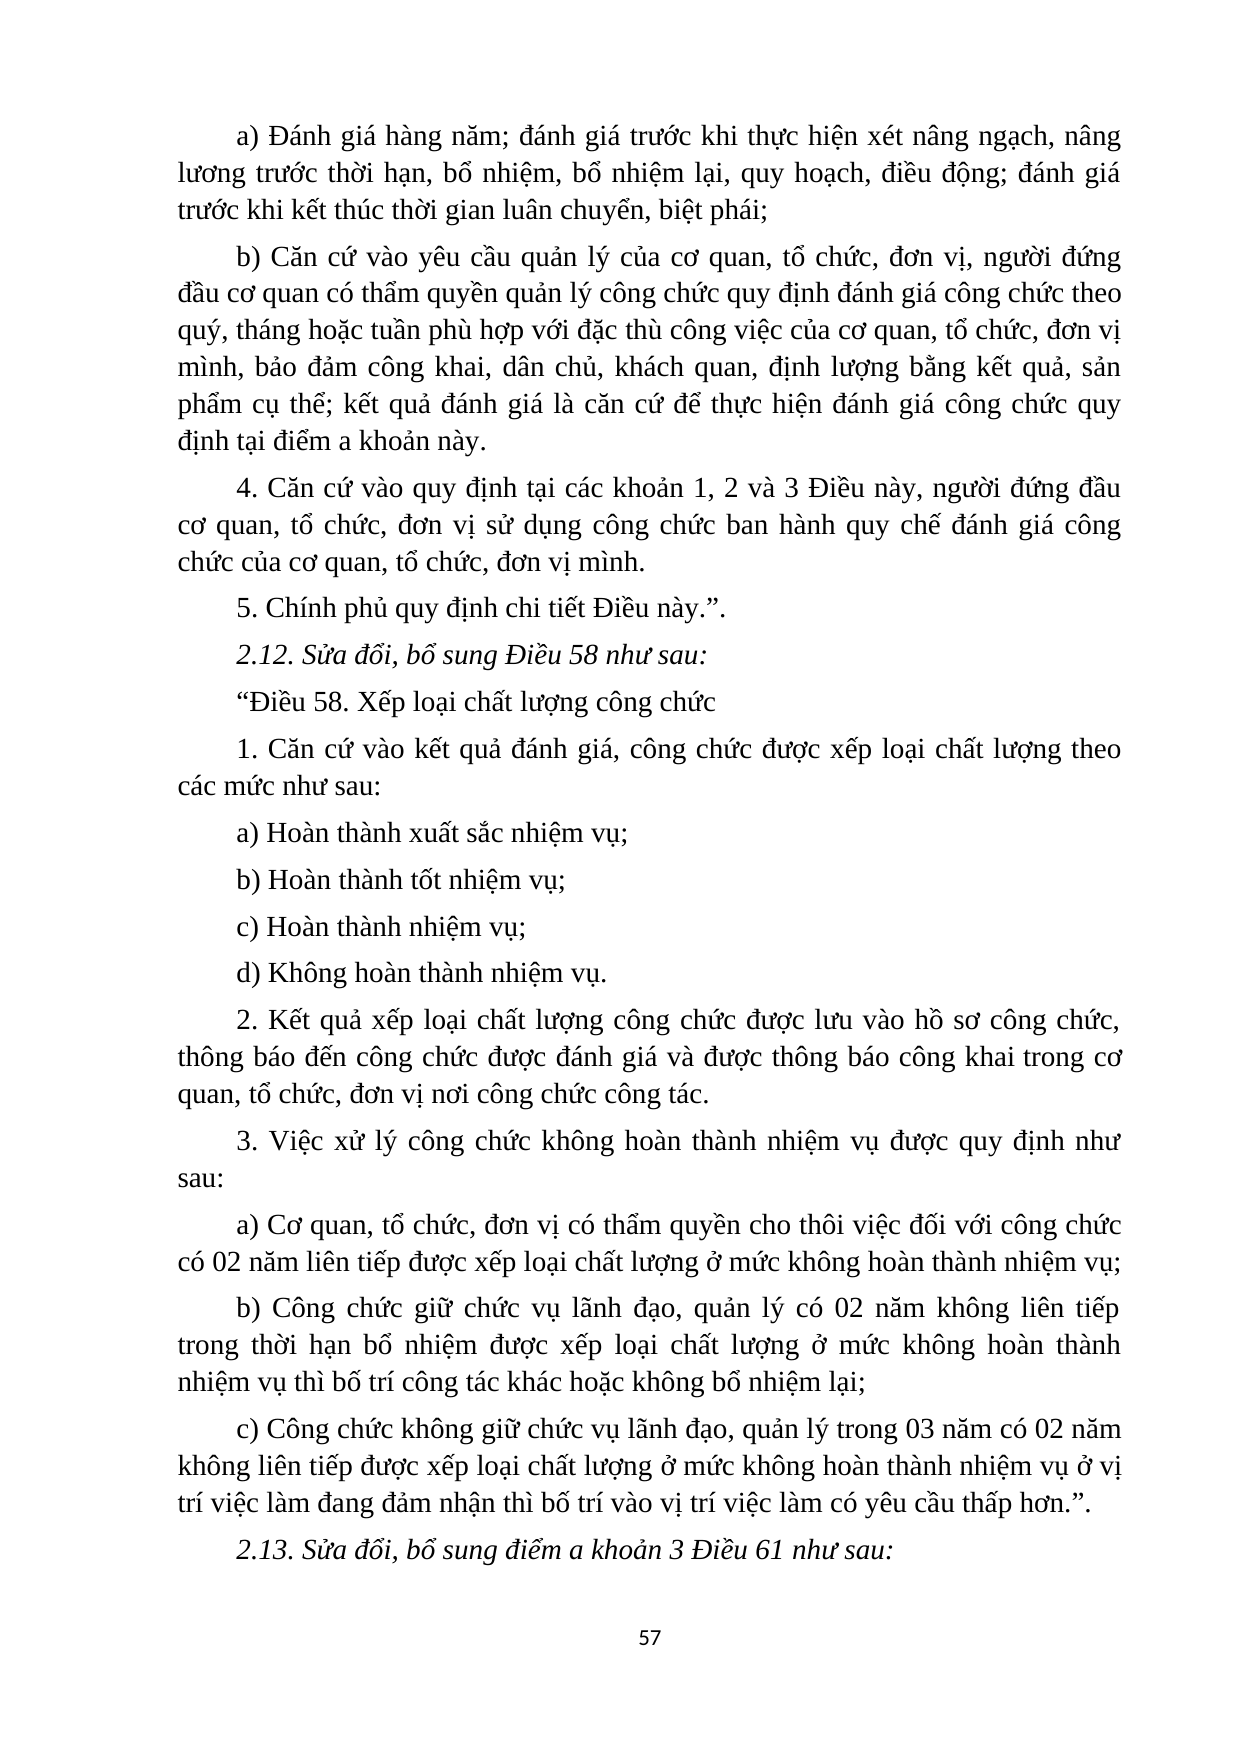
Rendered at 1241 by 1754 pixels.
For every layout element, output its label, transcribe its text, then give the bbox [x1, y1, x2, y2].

text a) Cơ quan, tổ chức, đơn vị có thẩm quyền cho thôi việc đối với công chức có 02 năm liên tiếp được xếp loại chất lượng ở mức không hoàn thành nhiệm vụ; [177, 1207, 1122, 1277]
text d) Không hoàn thành nhiệm vụ. [177, 956, 1122, 989]
text a) Đánh giá hàng năm; đánh giá trước khi thực hiện xét nâng ngạch, nâng lương trước thời hạn, bổ nhiệm, bổ nhiệm lại, quy hoạch, điều động; đánh giá trước khi kết thúc thời gian luân chuyển, biệt phái; [177, 118, 1122, 225]
text c) Hoàn thành nhiệm vụ; [177, 909, 1122, 942]
text 1. Căn cứ vào kết quả đánh giá, công chức được xếp loại chất lượng theo các mức như sau: [177, 731, 1122, 802]
text 3. Việc xử lý công chức không hoàn thành nhiệm vụ được quy định như sau: [177, 1123, 1122, 1193]
text 5. Chính phủ quy định chi tiết Điều này.”. [177, 591, 1122, 624]
text 2.13. Sửa đổi, bổ sung điểm a khoản 3 Điều 61 như sau: [177, 1532, 1122, 1565]
text b) Hoàn thành tốt nhiệm vụ; [177, 862, 1122, 895]
text b) Công chức giữ chức vụ lãnh đạo, quản lý có 02 năm không liên tiếp trong thời hạn bổ nhiệm được xếp loại chất lượng ở mức không hoàn thành nhiệm vụ thì bố trí công tác khác hoặc không bổ nhiệm lại; [177, 1291, 1122, 1398]
text c) Công chức không giữ chức vụ lãnh đạo, quản lý trong 03 năm có 02 năm không liên tiếp được xếp loại chất lượng ở mức không hoàn thành nhiệm vụ ở vị trí việc làm đang đảm nhận thì bố trí vào vị trí việc làm có yêu cầu thấp hơn.”. [177, 1411, 1122, 1518]
text b) Căn cứ vào yêu cầu quản lý của cơ quan, tổ chức, đơn vị, người đứng đầu cơ quan có thẩm quyền quản lý công chức quy định đánh giá công chức theo quý, tháng hoặc tuần phù hợp với đặc thù công việc của cơ quan, tổ chức, đơn vị mình, bảo đảm công khai, dân chủ, khách quan, định lượng bằng kết quả, sản phẩm cụ thể; kết quả đánh giá là căn cứ để thực hiện đánh giá công chức quy định tại điểm a khoản này. [177, 239, 1122, 457]
text “Điều 58. Xếp loại chất lượng công chức [177, 684, 1122, 718]
text 4. Căn cứ vào quy định tại các khoản 1, 2 và 3 Điều này, người đứng đầu cơ quan, tổ chức, đơn vị sử dụng công chức ban hành quy chế đánh giá công chức của cơ quan, tổ chức, đơn vị mình. [177, 470, 1122, 577]
text a) Hoàn thành xuất sắc nhiệm vụ; [177, 815, 1122, 848]
text 2. Kết quả xếp loại chất lượng công chức được lưu vào hồ sơ công chức, thông báo đến công chức được đánh giá và được thông báo công khai trong cơ quan, tổ chức, đơn vị nơi công chức công tác. [177, 1002, 1122, 1110]
text 2.12. Sửa đổi, bổ sung Điều 58 như sau: [177, 637, 1122, 671]
